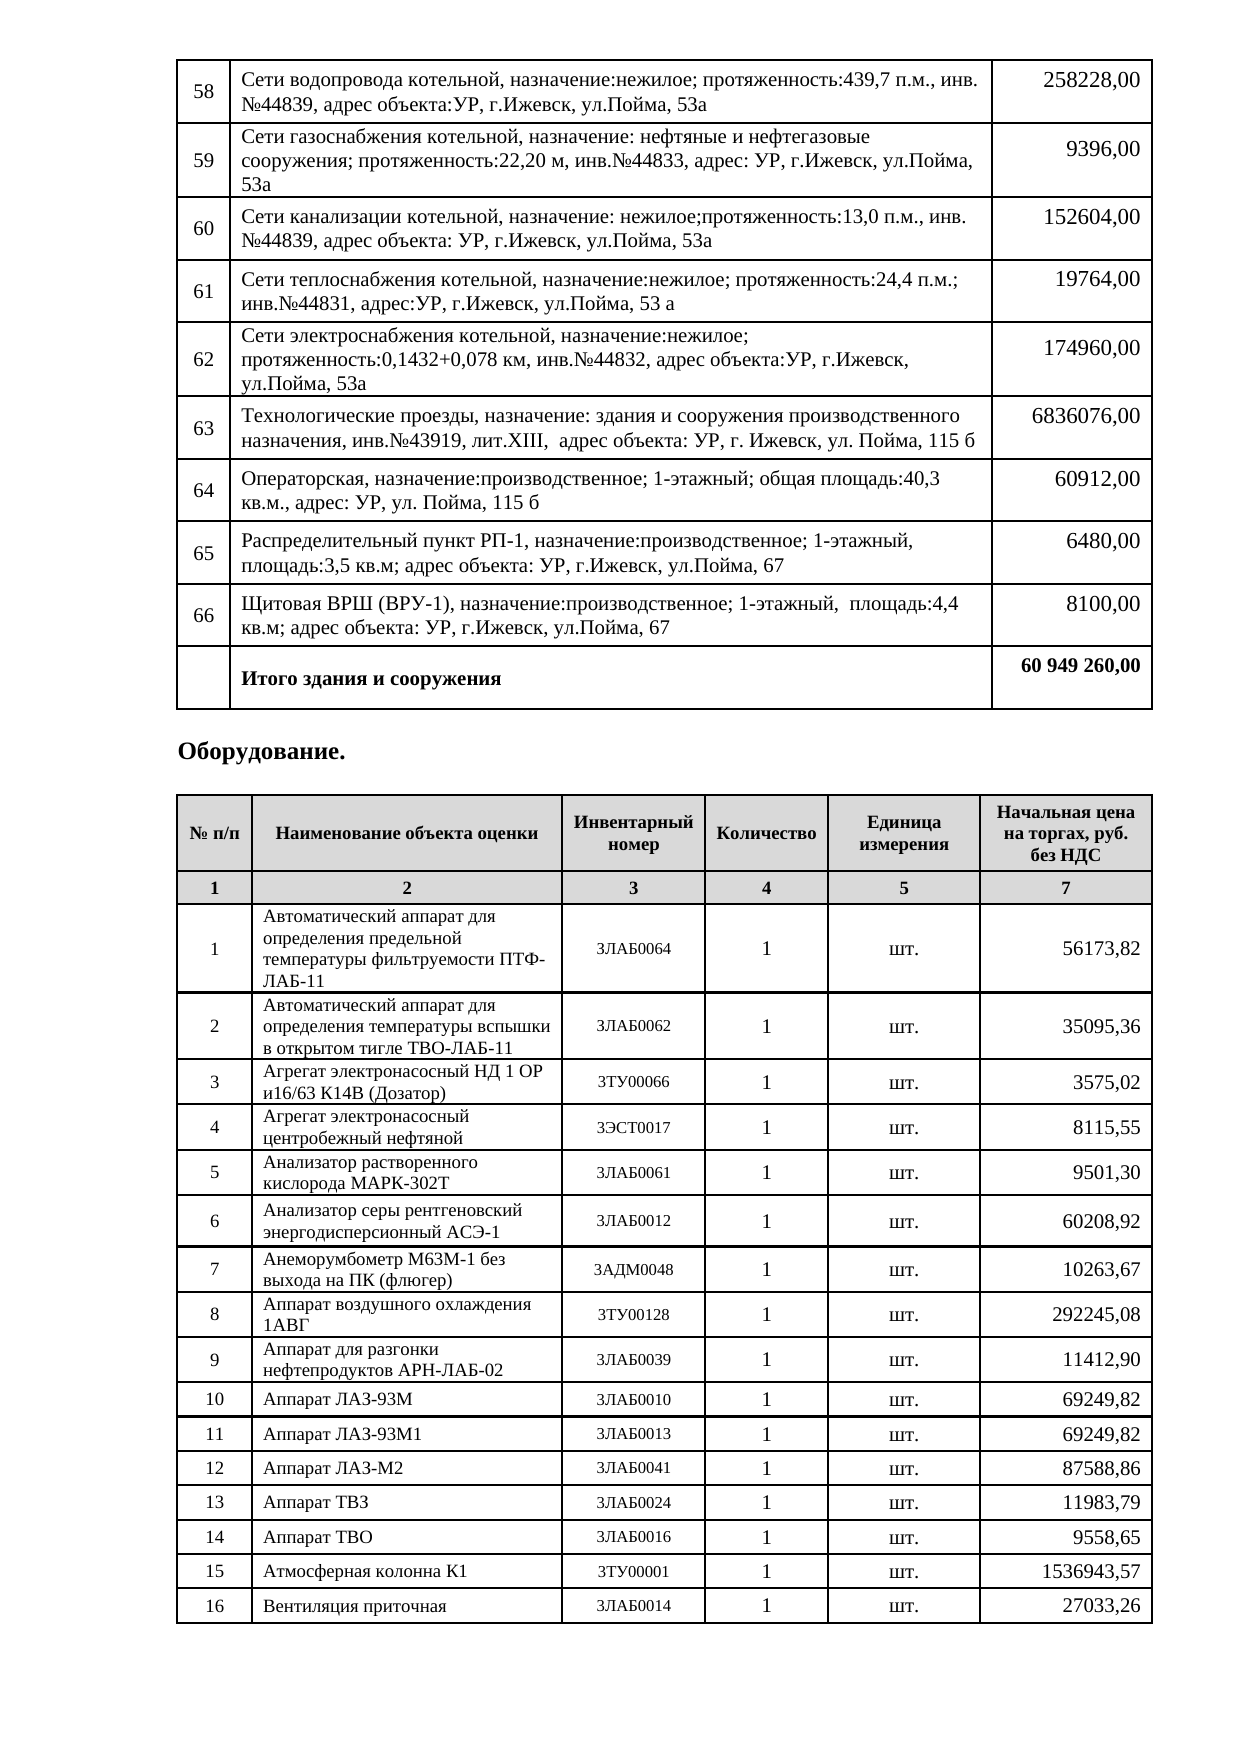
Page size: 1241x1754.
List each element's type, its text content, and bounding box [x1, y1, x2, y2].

table_cell шт. [829, 1452, 979, 1484]
table_cell Сети теплоснабжения котельной, назначение:нежилое; протяженность:24,4 п.м.; инв.№44831, адрес:УР, г.Ижевск, ул.Пойма, 53 а [231, 261, 991, 321]
table_cell 1 [178, 872, 251, 903]
table_cell 60 949 260,00 [993, 647, 1151, 708]
table_cell шт. [829, 1196, 979, 1245]
table_cell Щитовая ВРШ (ВРУ-1), назначение:производственное; 1-этажный, площадь:4,4 кв.м; адрес объекта: УР, г.Ижевск, ул.Пойма, 67 [231, 585, 991, 645]
table_cell 60208,92 [981, 1196, 1151, 1245]
table_cell 15 [178, 1555, 251, 1587]
table_cell 7 [981, 872, 1151, 903]
table_cell Сети электроснабжения котельной, назначение:нежилое; протяженность:0,1432+0,078 км, инв.№44832, адрес объекта:УР, г.Ижевск, ул.Пойма, 53а [231, 323, 991, 395]
table_cell 87588,86 [981, 1452, 1151, 1484]
table_cell шт. [829, 1338, 979, 1381]
table_cell 3ТУ00001 [563, 1555, 704, 1587]
table_cell 1 [706, 1105, 827, 1148]
table_cell 1536943,57 [981, 1555, 1151, 1587]
table_cell 3ЛАБ0013 [563, 1418, 704, 1450]
table_cell 5 [829, 872, 979, 903]
table_header № п/п [178, 796, 251, 870]
table_cell 6480,00 [993, 522, 1151, 583]
table_cell 27033,26 [981, 1589, 1151, 1622]
table_cell Атмосферная колонна К1 [253, 1555, 561, 1587]
table_cell 1 [706, 1521, 827, 1553]
table_cell 60912,00 [993, 460, 1151, 520]
table_cell 1 [706, 1452, 827, 1484]
table_cell Сети газоснабжения котельной, назначение: нефтяные и нефтегазовые сооружения; протяженность:22,20 м, инв.№44833, адрес: УР, г.Ижевск, ул.Пойма, 53а [231, 124, 991, 196]
table_cell 6836076,00 [993, 397, 1151, 458]
table_cell 59 [178, 124, 229, 196]
table_cell 3АДМ0048 [563, 1248, 704, 1291]
table_cell 1 [706, 994, 827, 1058]
table_cell 1 [706, 1555, 827, 1587]
table_cell Операторская, назначение:производственное; 1-этажный; общая площадь:40,3 кв.м., адрес: УР, ул. Пойма, 115 б [231, 460, 991, 520]
table_cell 292245,08 [981, 1293, 1151, 1336]
table_cell 8115,55 [981, 1105, 1151, 1148]
table_cell 3 [563, 872, 704, 903]
table_cell шт. [829, 1418, 979, 1450]
table_cell ЗЛАБ0062 [563, 994, 704, 1058]
table_cell Анализатор серы рентгеновский энергодисперсионный АСЭ-1 [253, 1196, 561, 1245]
table_cell 258228,00 [993, 61, 1151, 122]
table_cell 11412,90 [981, 1338, 1151, 1381]
table_cell 4 [706, 872, 827, 903]
table_cell 2 [253, 872, 561, 903]
table_cell 14 [178, 1521, 251, 1553]
table_cell 2 [178, 994, 251, 1058]
table_cell 3575,02 [981, 1060, 1151, 1103]
table_cell 61 [178, 261, 229, 321]
table_cell Аппарат ТВЗ [253, 1486, 561, 1518]
table_cell [178, 647, 229, 708]
table_cell шт. [829, 1486, 979, 1518]
table_cell 1 [706, 1060, 827, 1103]
table_cell Распределительный пункт РП-1, назначение:производственное; 1-этажный, площадь:3,5 кв.м; адрес объекта: УР, г.Ижевск, ул.Пойма, 67 [231, 522, 991, 583]
table_cell шт. [829, 1105, 979, 1148]
table_cell 63 [178, 397, 229, 458]
table_cell 58 [178, 61, 229, 122]
table_cell 1 [706, 1486, 827, 1518]
table_cell 1 [706, 1338, 827, 1381]
table_cell Сети канализации котельной, назначение: нежилое;протяженность:13,0 п.м., инв.№44839, адрес объекта: УР, г.Ижевск, ул.Пойма, 53а [231, 198, 991, 258]
table_cell 11983,79 [981, 1486, 1151, 1518]
table_header Начальная цена на торгах, руб. без НДС [981, 796, 1151, 870]
table_header Инвентарный номер [563, 796, 704, 870]
table_cell Аппарат ЛАЗ-М2 [253, 1452, 561, 1484]
table_cell 62 [178, 323, 229, 395]
table_cell 65 [178, 522, 229, 583]
table_cell шт. [829, 1151, 979, 1194]
table_cell 12 [178, 1452, 251, 1484]
table_cell 1 [706, 1196, 827, 1245]
table_cell 3ЛАБ0024 [563, 1486, 704, 1518]
table_cell 3ЛАБ0016 [563, 1521, 704, 1553]
table_cell 3ЛАБ0061 [563, 1151, 704, 1194]
table_cell шт. [829, 1555, 979, 1587]
table_cell 1 [706, 1589, 827, 1622]
table_cell 3ЛАБ0041 [563, 1452, 704, 1484]
text Оборудование. [177, 736, 1152, 765]
table_cell Автоматический аппарат для определения предельной температуры фильтруемости ПТФ-ЛАБ-11 [253, 905, 561, 991]
table_cell 64 [178, 460, 229, 520]
table_cell 19764,00 [993, 261, 1151, 321]
table_cell 13 [178, 1486, 251, 1518]
table_cell 174960,00 [993, 323, 1151, 395]
table_cell Вентиляция приточная [253, 1589, 561, 1622]
table_cell 3ТУ00128 [563, 1293, 704, 1336]
table_cell 3ТУ00066 [563, 1060, 704, 1103]
table_cell 35095,36 [981, 994, 1151, 1058]
table_cell 69249,82 [981, 1383, 1151, 1415]
table_cell Технологические проезды, назначение: здания и сооружения производственного назначения, инв.№43919, лит.XIII, адрес объекта: УР, г. Ижевск, ул. Пойма, 115 б [231, 397, 991, 458]
table_cell 4 [178, 1105, 251, 1148]
table_cell шт. [829, 1521, 979, 1553]
table_cell Аппарат ТВО [253, 1521, 561, 1553]
table_cell Сети водопровода котельной, назначение:нежилое; протяженность:439,7 п.м., инв.№44839, адрес объекта:УР, г.Ижевск, ул.Пойма, 53а [231, 61, 991, 122]
table_cell шт. [829, 1383, 979, 1415]
table_cell 1 [706, 905, 827, 991]
table_cell 1 [706, 1248, 827, 1291]
table_cell Анализатор растворенного кислорода МАРК-302Т [253, 1151, 561, 1194]
table_cell 5 [178, 1151, 251, 1194]
table_cell 16 [178, 1589, 251, 1622]
table_cell Аппарат воздушного охлаждения 1АВГ [253, 1293, 561, 1336]
table_cell шт. [829, 1293, 979, 1336]
table_header Наименование объекта оценки [253, 796, 561, 870]
table_cell Аппарат для разгонки нефтепродуктов АРН-ЛАБ-02 [253, 1338, 561, 1381]
table_cell 3ЭСТ0017 [563, 1105, 704, 1148]
table_cell 1 [706, 1151, 827, 1194]
table_cell Агрегат электронасосный центробежный нефтяной [253, 1105, 561, 1148]
table_cell шт. [829, 1248, 979, 1291]
table_header Единица измерения [829, 796, 979, 870]
table_cell 56173,82 [981, 905, 1151, 991]
table_cell 9501,30 [981, 1151, 1151, 1194]
table_cell 3ЛАБ0010 [563, 1383, 704, 1415]
table_cell 1 [706, 1418, 827, 1450]
table_cell 8100,00 [993, 585, 1151, 645]
table_cell 3ЛАБ0012 [563, 1196, 704, 1245]
table_cell 7 [178, 1248, 251, 1291]
table_cell шт. [829, 905, 979, 991]
table_cell 10 [178, 1383, 251, 1415]
table_cell Аппарат ЛАЗ-93М [253, 1383, 561, 1415]
table_cell Автоматический аппарат для определения температуры вспышки в открытом тигле ТВО-ЛАБ-11 [253, 994, 561, 1058]
table_cell 1 [706, 1293, 827, 1336]
table_cell 152604,00 [993, 198, 1151, 258]
table_cell 66 [178, 585, 229, 645]
table_cell 10263,67 [981, 1248, 1151, 1291]
table_cell 9 [178, 1338, 251, 1381]
table_cell Аппарат ЛАЗ-93М1 [253, 1418, 561, 1450]
table_cell 3 [178, 1060, 251, 1103]
table_cell шт. [829, 1589, 979, 1622]
table_cell Агрегат электронасосный НД 1 ОР и16/63 К14В (Дозатор) [253, 1060, 561, 1103]
table_cell ЗЛАБ0064 [563, 905, 704, 991]
table_cell 9396,00 [993, 124, 1151, 196]
table_cell шт. [829, 1060, 979, 1103]
table_cell 3ЛАБ0014 [563, 1589, 704, 1622]
table_cell 60 [178, 198, 229, 258]
table_cell шт. [829, 994, 979, 1058]
table_cell 3ЛАБ0039 [563, 1338, 704, 1381]
table_header Количество [706, 796, 827, 870]
table_cell 1 [706, 1383, 827, 1415]
table_cell 6 [178, 1196, 251, 1245]
table_cell 9558,65 [981, 1521, 1151, 1553]
table_cell Анеморумбометр М63М-1 без выхода на ПК (флюгер) [253, 1248, 561, 1291]
table_cell 11 [178, 1418, 251, 1450]
table_cell 8 [178, 1293, 251, 1336]
table_cell 69249,82 [981, 1418, 1151, 1450]
table_cell Итого здания и сооружения [231, 647, 991, 708]
table_cell 1 [178, 905, 251, 991]
